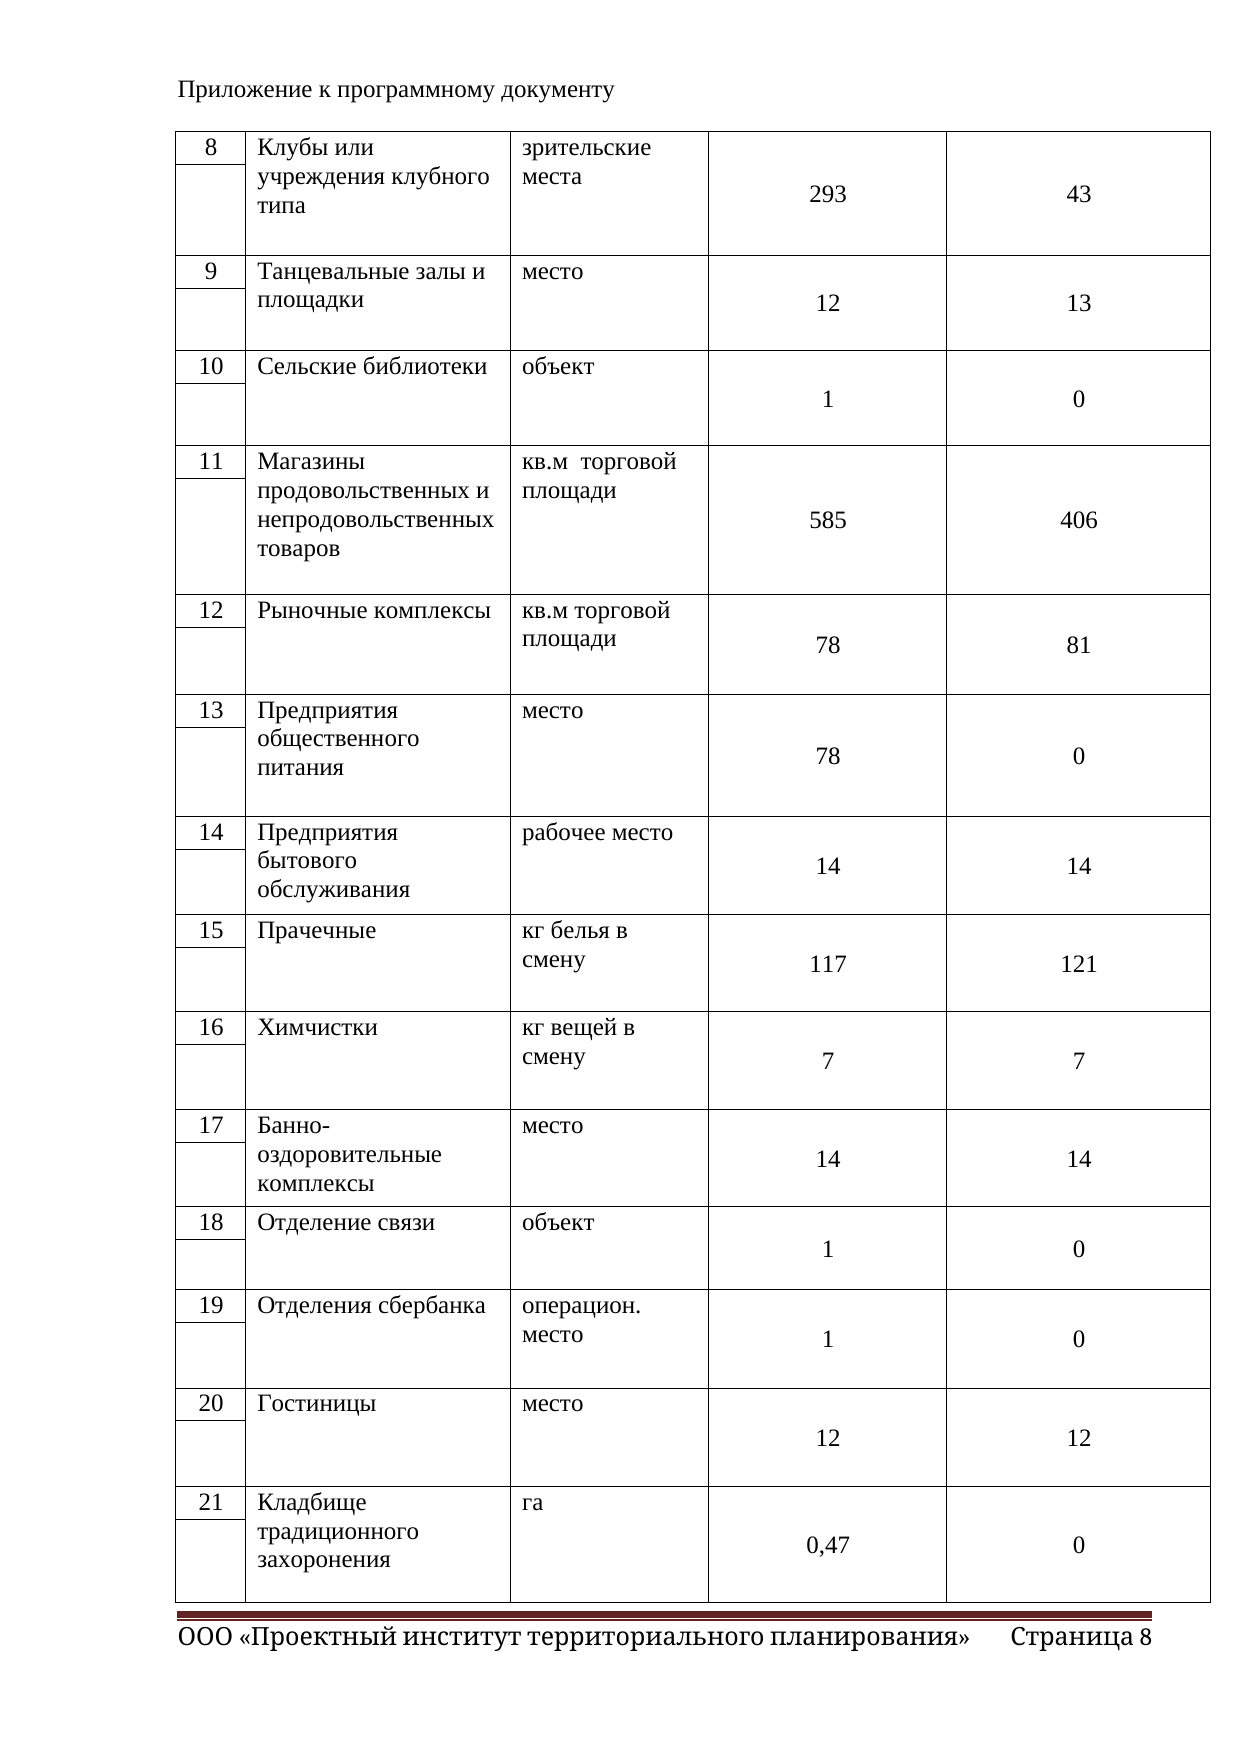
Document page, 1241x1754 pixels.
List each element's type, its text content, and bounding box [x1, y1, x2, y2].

table_cell [176, 850, 245, 914]
table_cell объект [511, 351, 708, 445]
table_cell кв.м торговой площади [511, 446, 708, 594]
table_cell Магазины продовольственных и непродовольственных товаров [246, 446, 510, 594]
table_cell Рыночные комплексы [246, 595, 510, 694]
table_cell [176, 1323, 245, 1387]
table_cell 12 [947, 1389, 1210, 1486]
table_cell [176, 289, 245, 350]
table_cell 16 [176, 1012, 245, 1044]
table_cell 7 [709, 1012, 946, 1109]
table_cell 13 [176, 695, 245, 727]
table_cell 10 [176, 351, 245, 383]
table_cell Клубы или учреждения клубного типа [246, 132, 510, 255]
table_cell 20 [176, 1389, 245, 1420]
table_cell Танцевальные залы и площадки [246, 256, 510, 350]
table_cell [176, 1240, 245, 1289]
table_cell 14 [709, 1110, 946, 1206]
table_cell 293 [709, 132, 946, 255]
table_cell 43 [947, 132, 1210, 255]
table_cell операцион. место [511, 1290, 708, 1387]
table_cell 0 [947, 1290, 1210, 1387]
table_cell [176, 479, 245, 594]
table_cell 13 [947, 256, 1210, 350]
table_cell 585 [709, 446, 946, 594]
table_cell 406 [947, 446, 1210, 594]
table_cell 12 [709, 256, 946, 350]
table_cell [176, 1520, 245, 1602]
table_cell место [511, 1389, 708, 1486]
table_cell 18 [176, 1207, 245, 1239]
table_cell место [511, 256, 708, 350]
table_cell [176, 628, 245, 694]
table_cell кг вещей в смену [511, 1012, 708, 1109]
table_cell 7 [947, 1012, 1210, 1109]
table_cell Сельские библиотеки [246, 351, 510, 445]
table_cell га [511, 1487, 708, 1602]
table_cell 1 [709, 1207, 946, 1289]
table_cell зрительские места [511, 132, 708, 255]
table_cell место [511, 1110, 708, 1206]
table_cell 121 [947, 915, 1210, 1011]
table_cell 1 [709, 351, 946, 445]
table_cell рабочее место [511, 817, 708, 914]
table_cell 11 [176, 446, 245, 478]
table_cell Химчистки [246, 1012, 510, 1109]
table_cell Прачечные [246, 915, 510, 1011]
table_cell объект [511, 1207, 708, 1289]
table_cell 12 [709, 1389, 946, 1486]
table_cell Кладбище традиционного захоронения [246, 1487, 510, 1602]
table_cell Гостиницы [246, 1389, 510, 1486]
table_cell [176, 1143, 245, 1206]
table_cell 14 [947, 817, 1210, 914]
table_cell 9 [176, 256, 245, 287]
table_cell 0 [947, 1487, 1210, 1602]
table_cell 15 [176, 915, 245, 947]
table_cell 0 [947, 351, 1210, 445]
table_cell 0,47 [709, 1487, 946, 1602]
table_cell 8 [176, 132, 245, 164]
table_cell 17 [176, 1110, 245, 1142]
table_cell Банно-оздоровительные комплексы [246, 1110, 510, 1206]
table_cell [176, 384, 245, 445]
table_cell 0 [947, 1207, 1210, 1289]
table_cell Отделения сбербанка [246, 1290, 510, 1387]
table_cell 117 [709, 915, 946, 1011]
table_cell 14 [947, 1110, 1210, 1206]
table_cell 21 [176, 1487, 245, 1519]
table_cell 14 [709, 817, 946, 914]
table_cell кв.м торговой площади [511, 595, 708, 694]
table_cell Отделение связи [246, 1207, 510, 1289]
table_cell 0 [947, 695, 1210, 816]
table_cell [176, 948, 245, 1011]
table_cell [176, 1045, 245, 1109]
table_cell 78 [709, 595, 946, 694]
table_cell кг белья в смену [511, 915, 708, 1011]
table_cell 14 [176, 817, 245, 848]
table_cell 1 [709, 1290, 946, 1387]
table_cell Предприятия общественного питания [246, 695, 510, 816]
table_cell место [511, 695, 708, 816]
table_cell 12 [176, 595, 245, 627]
table_cell Предприятия бытового обслуживания [246, 817, 510, 914]
table_cell [176, 1421, 245, 1486]
table_cell [176, 165, 245, 255]
table_cell 81 [947, 595, 1210, 694]
table_cell 19 [176, 1290, 245, 1322]
table_cell 78 [709, 695, 946, 816]
table_cell [176, 728, 245, 816]
